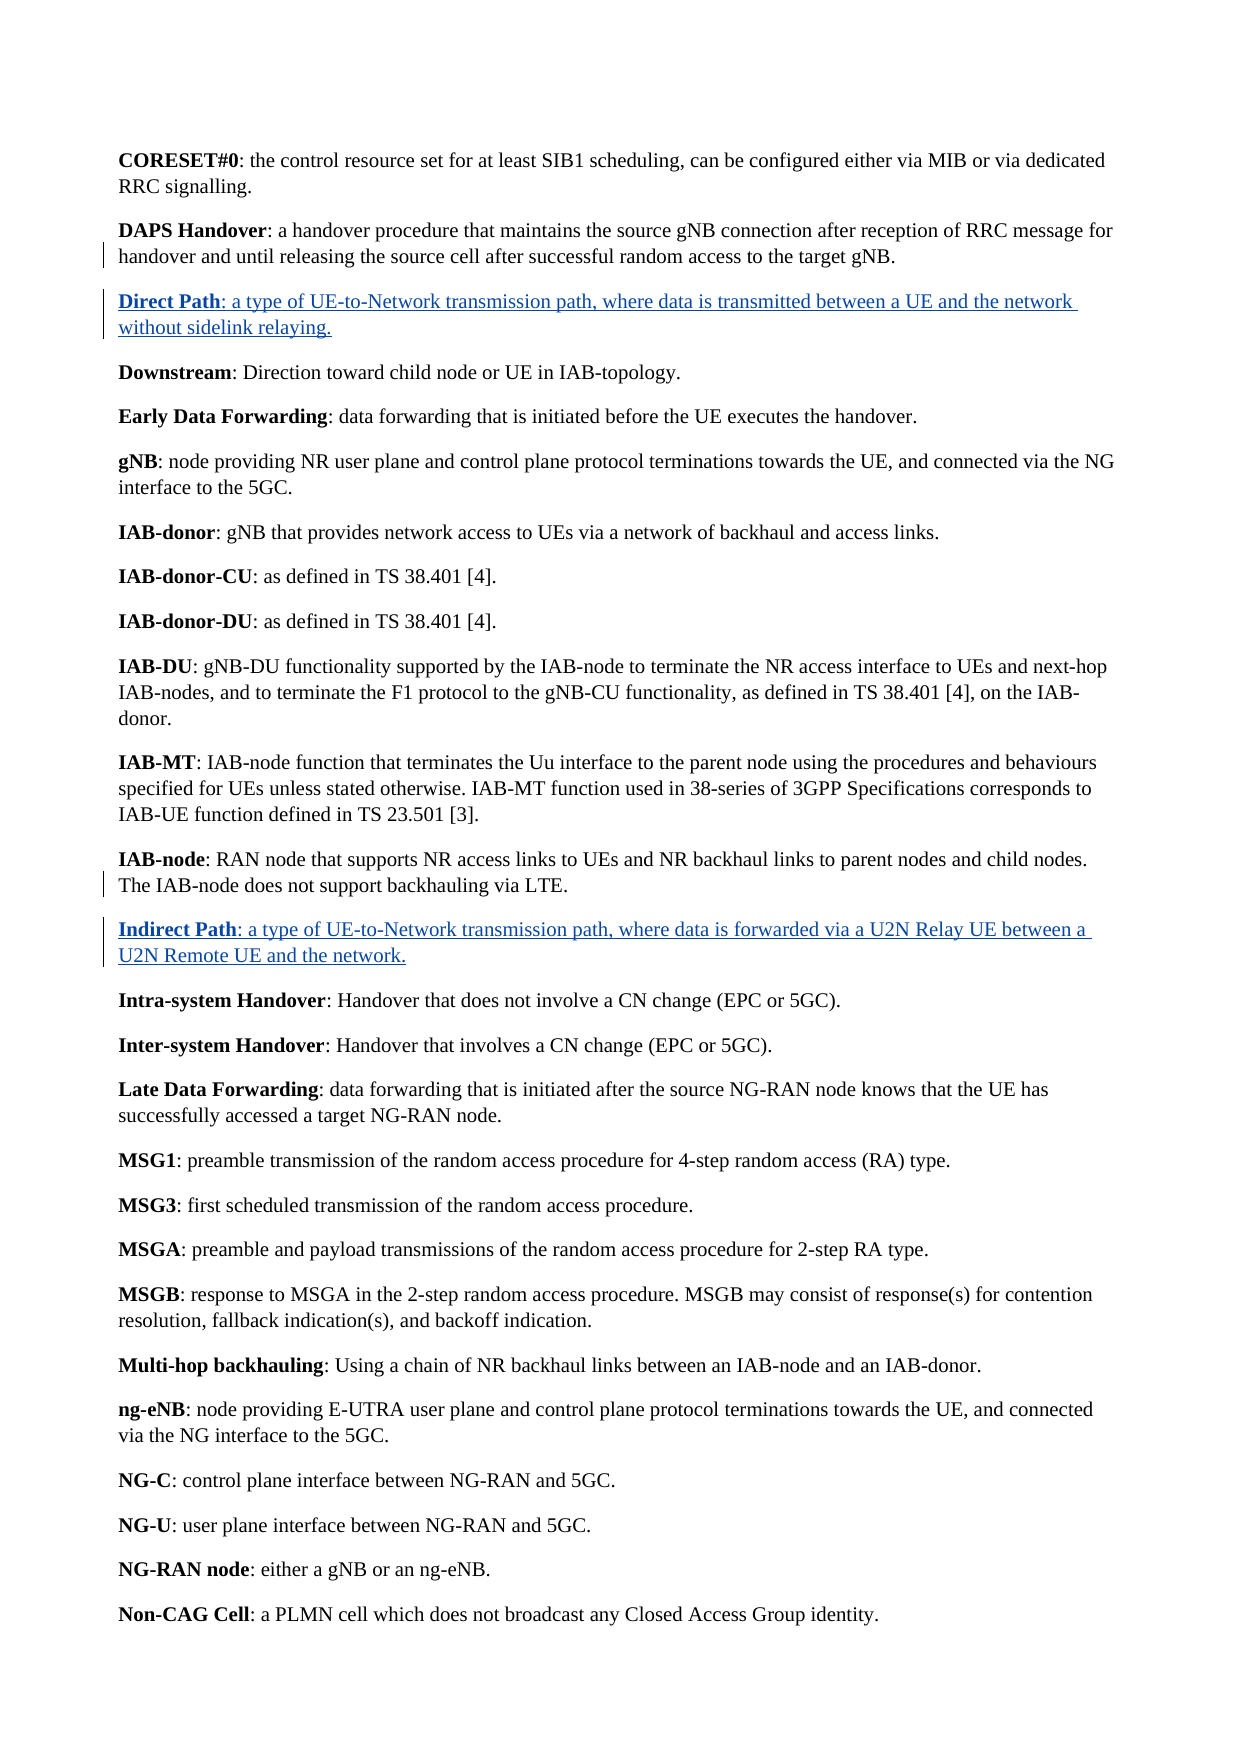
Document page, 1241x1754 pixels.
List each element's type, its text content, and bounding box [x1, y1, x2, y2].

text Multi-hop backhauling: Using a chain of NR backhaul links between an IAB-node and an IAB-donor. [118, 1353, 1122, 1377]
text ng-eNB: node providing E-UTRA user plane and control plane protocol terminations towards the UE, and connected via the NG interface to the 5GC. [118, 1397, 1122, 1447]
text MSG1: preamble transmission of the random access procedure for 4-step random access (RA) type. [118, 1148, 1122, 1172]
text IAB-DU: gNB-DU functionality supported by the IAB-node to terminate the NR access interface to UEs and next-hop IAB-nodes, and to terminate the F1 protocol to the gNB-CU functionality, as defined in TS 38.401 [4], on the IAB-donor. [118, 654, 1122, 729]
text Late Data Forwarding: data forwarding that is initiated after the source NG-RAN node knows that the UE has successfully accessed a target NG-RAN node. [118, 1077, 1122, 1127]
text gNB: node providing NR user plane and control plane protocol terminations towards the UE, and connected via the NG interface to the 5GC. [118, 449, 1122, 499]
text Downstream: Direction toward child node or UE in IAB-topology. [118, 359, 1122, 384]
text IAB-MT: IAB-node function that terminates the Uu interface to the parent node using the procedures and behaviours specified for UEs unless stated otherwise. IAB-MT function used in 38-series of 3GPP Specifications corresponds to IAB-UE function defined in TS 23.501 [3]. [118, 750, 1122, 826]
text NG-RAN node: either a gNB or an ng-eNB. [118, 1557, 1122, 1581]
text IAB-node: RAN node that supports NR access links to UEs and NR backhaul links to parent nodes and child nodes. The IAB-node does not support backhauling via LTE. [118, 847, 1122, 897]
text DAPS Handover: a handover procedure that maintains the source gNB connection after reception of RRC message for handover and until releasing the source cell after successful random access to the target gNB. [118, 218, 1122, 268]
text Inter-system Handover: Handover that involves a CN change (EPC or 5GC). [118, 1033, 1122, 1057]
text MSGB: response to MSGA in the 2-step random access procedure. MSGB may consist of response(s) for contention resolution, fallback indication(s), and backoff indication. [118, 1282, 1122, 1332]
text NG-C: control plane interface between NG-RAN and 5GC. [118, 1468, 1122, 1492]
text NG-U: user plane interface between NG-RAN and 5GC. [118, 1513, 1122, 1537]
text CORESET#0: the control resource set for at least SIB1 scheduling, can be configured either via MIB or via dedicated RRC signalling. [118, 148, 1122, 198]
text MSGA: preamble and payload transmissions of the random access procedure for 2-step RA type. [118, 1237, 1122, 1261]
text IAB-donor: gNB that provides network access to UEs via a network of backhaul and access links. [118, 519, 1122, 544]
text IAB-donor-CU: as defined in TS 38.401 [4]. [118, 564, 1122, 588]
text MSG3: first scheduled transmission of the random access procedure. [118, 1193, 1122, 1217]
text Early Data Forwarding: data forwarding that is initiated before the UE executes the handover. [118, 404, 1122, 428]
text Non-CAG Cell: a PLMN cell which does not broadcast any Closed Access Group identity. [118, 1602, 1122, 1626]
text Intra-system Handover: Handover that does not involve a CN change (EPC or 5GC). [118, 988, 1122, 1012]
text IAB-donor-DU: as defined in TS 38.401 [4]. [118, 609, 1122, 633]
